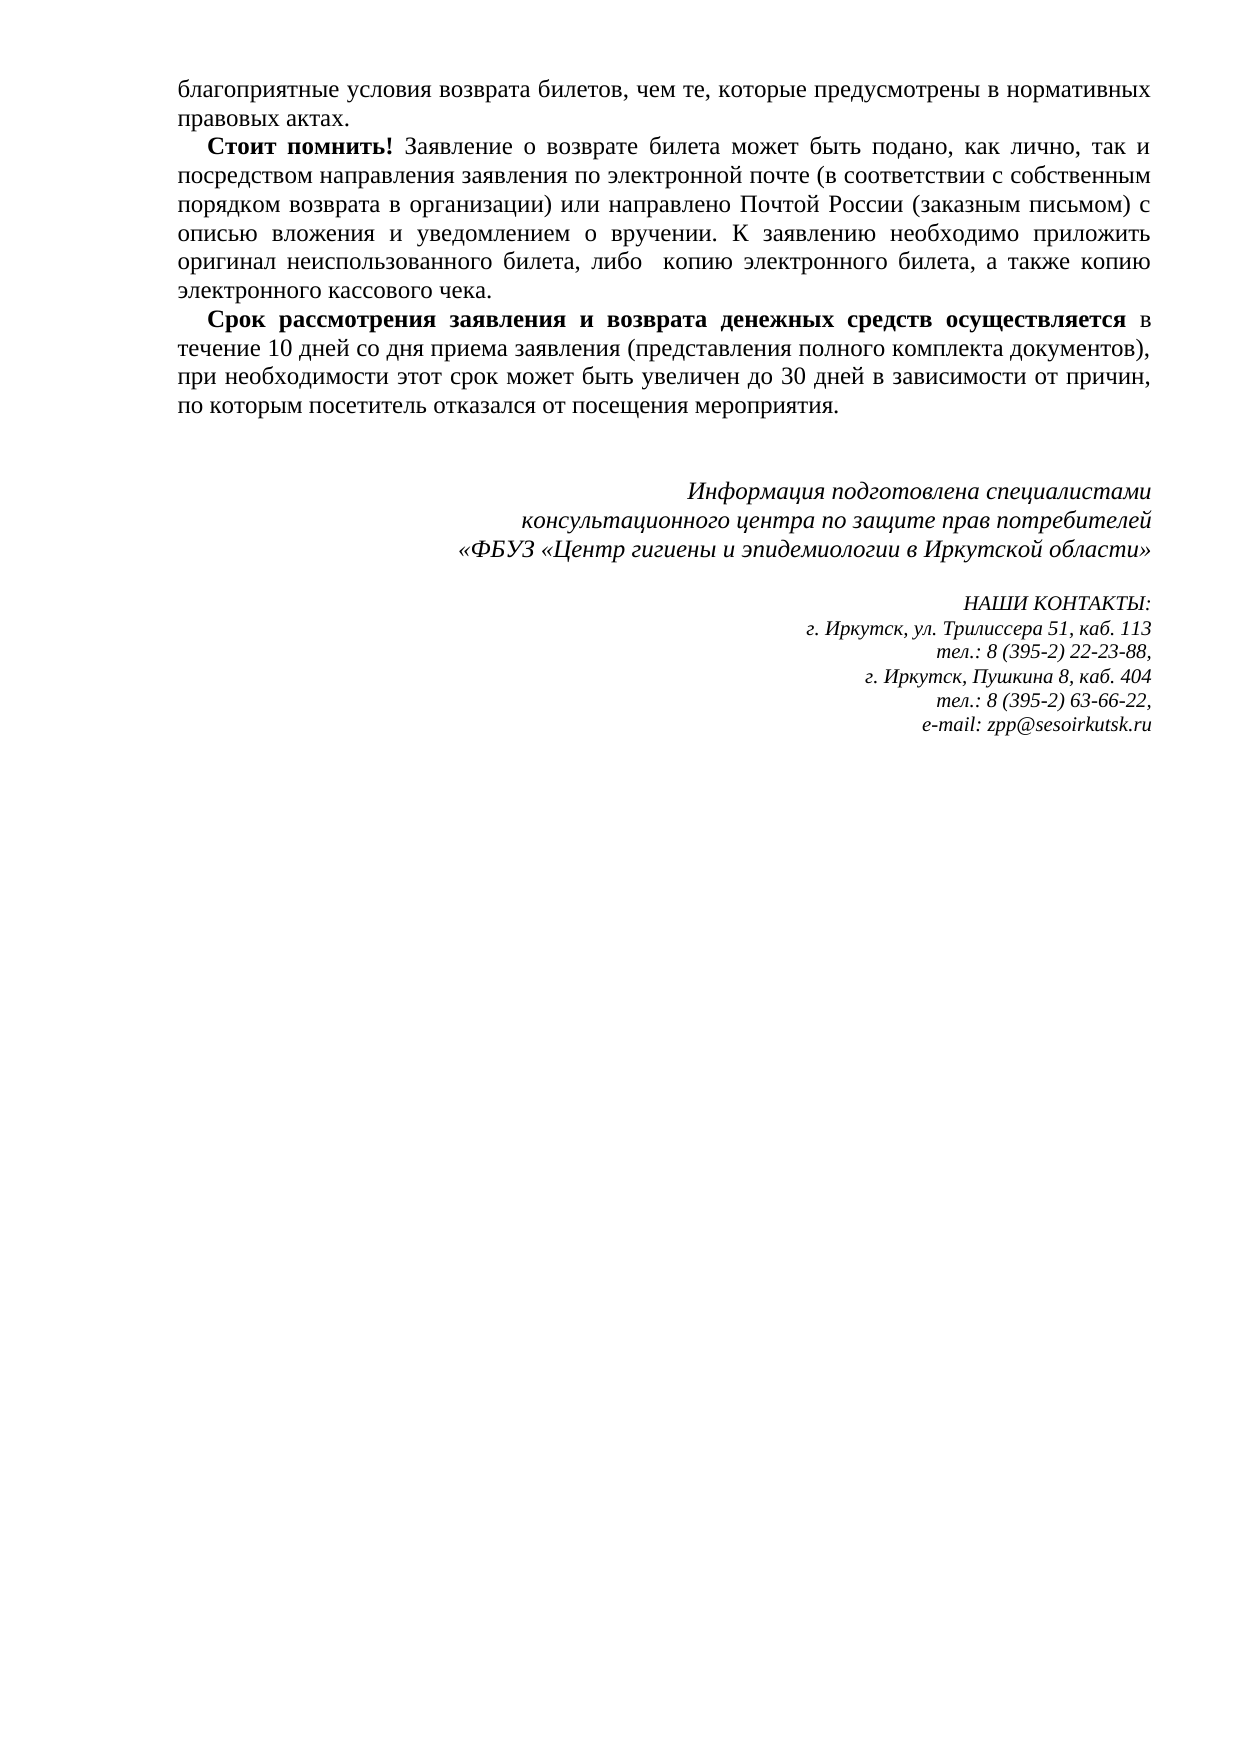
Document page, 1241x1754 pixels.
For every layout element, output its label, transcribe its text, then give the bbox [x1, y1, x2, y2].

text тел.: 8 (395-2) 63-66-22, [177, 688, 1152, 712]
text тел.: 8 (395-2) 22-23-88, [177, 639, 1152, 663]
text консультационного центра по защите прав потребителей [177, 505, 1152, 534]
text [177, 74, 1152, 131]
text г. Иркутск, Пушкина 8, каб. 404 [177, 663, 1152, 688]
text Стоит помнить! Заявление о возврате билета может быть подано, как лично, так и посредством направления заявления по электронной почте (в соответствии с собственным порядком возврата в организации) или направлено Почтой России (заказным письмом) с описью вложения и уведомлением о вручении. К заявлению необходимо приложить оригинал неиспользованного билета, либо копию электронного билета, а также копию электронного кассового чека. [177, 131, 1152, 304]
text Срок рассмотрения заявления и возврата денежных средств осуществляется в течение 10 дней со дня приема заявления (представления полного комплекта документов), при необходимости этот срок может быть увеличен до 30 дней в зависимости от причин, по которым посетитель отказался от посещения мероприятия. [177, 304, 1152, 419]
text «ФБУЗ «Центр гигиены и эпидемиологии в Иркутской области» [177, 534, 1152, 563]
text Информация подготовлена специалистами [177, 476, 1152, 505]
text НАШИ КОНТАКТЫ: [177, 591, 1152, 615]
text г. Иркутск, ул. Трилиссера 51, каб. 113 [177, 615, 1152, 639]
text е-mail: zpp@sesoirkutsk.ru [177, 712, 1152, 736]
